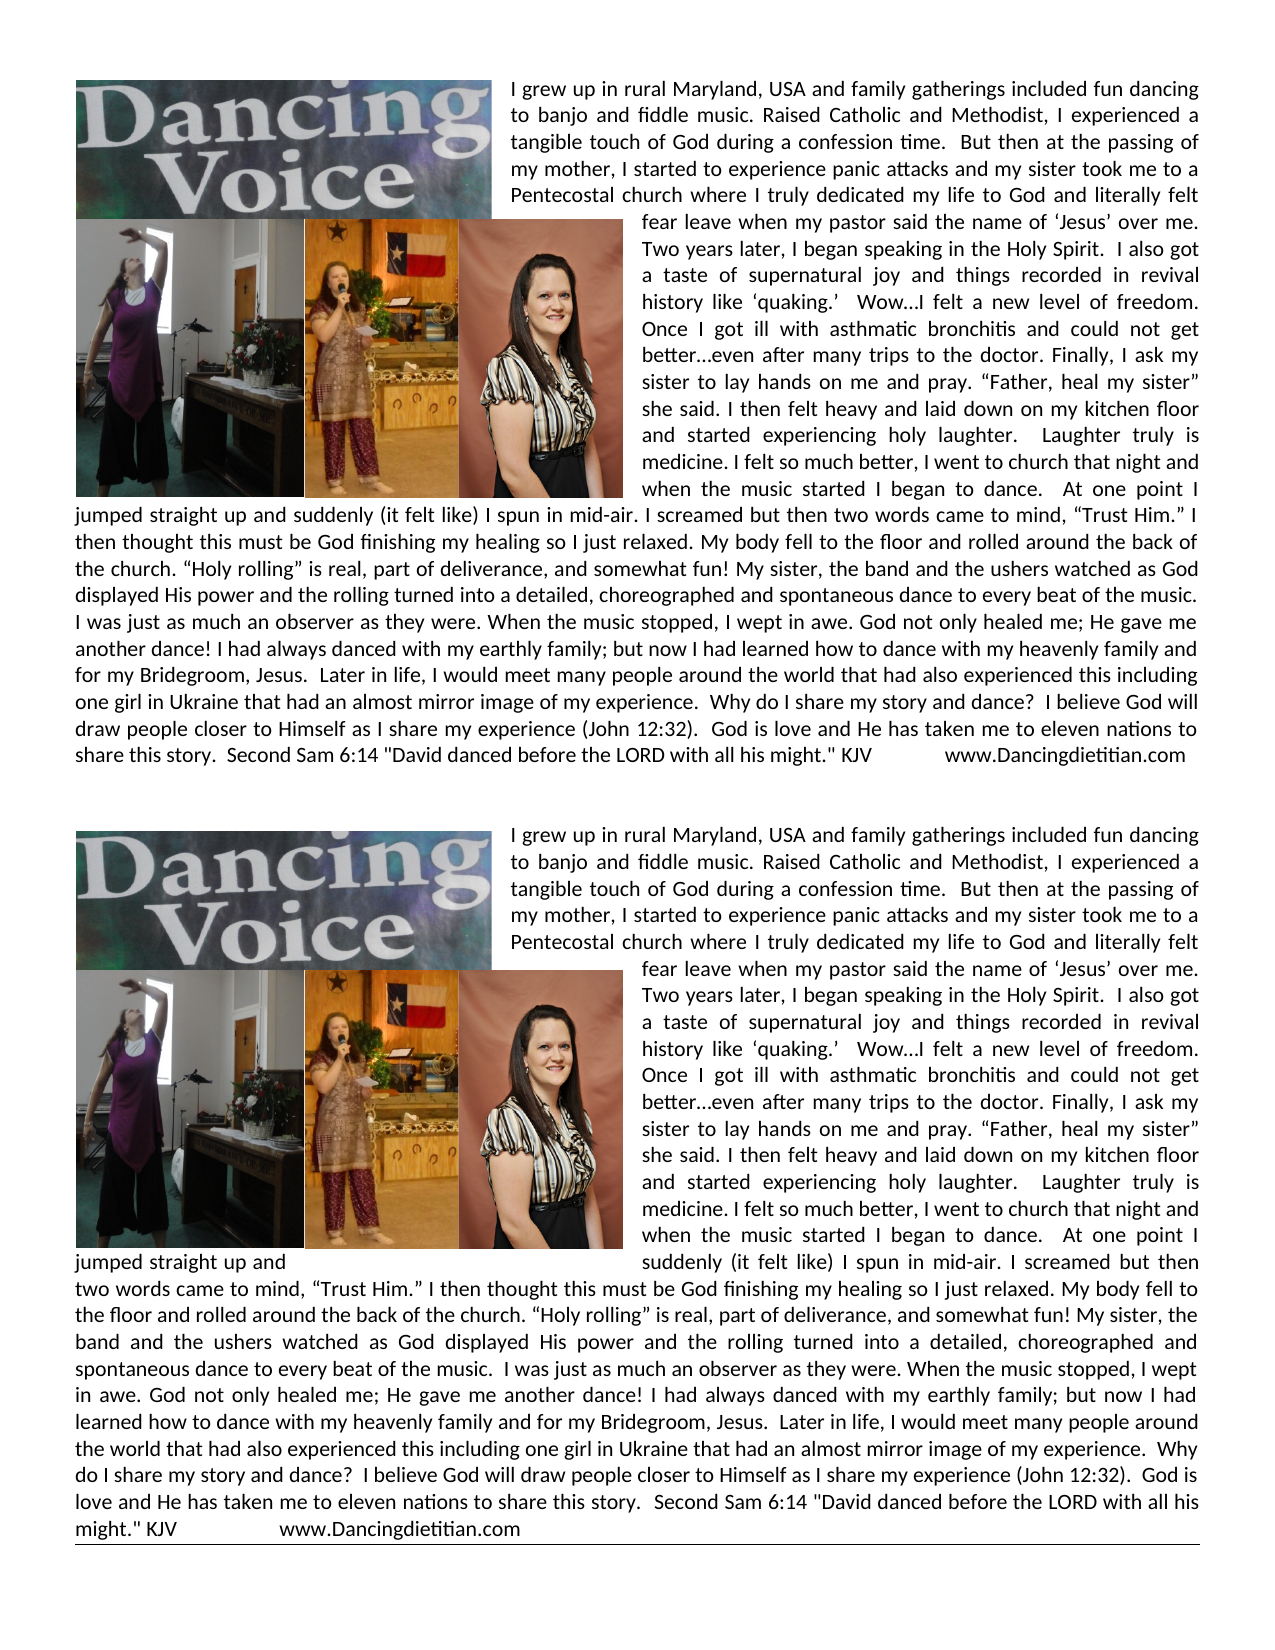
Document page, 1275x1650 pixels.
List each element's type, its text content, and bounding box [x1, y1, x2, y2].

picture [76, 970, 304, 1246]
picture [76, 831, 492, 969]
picture [305, 219, 623, 495]
picture [76, 219, 304, 495]
picture [305, 970, 623, 1246]
picture [76, 80, 492, 218]
